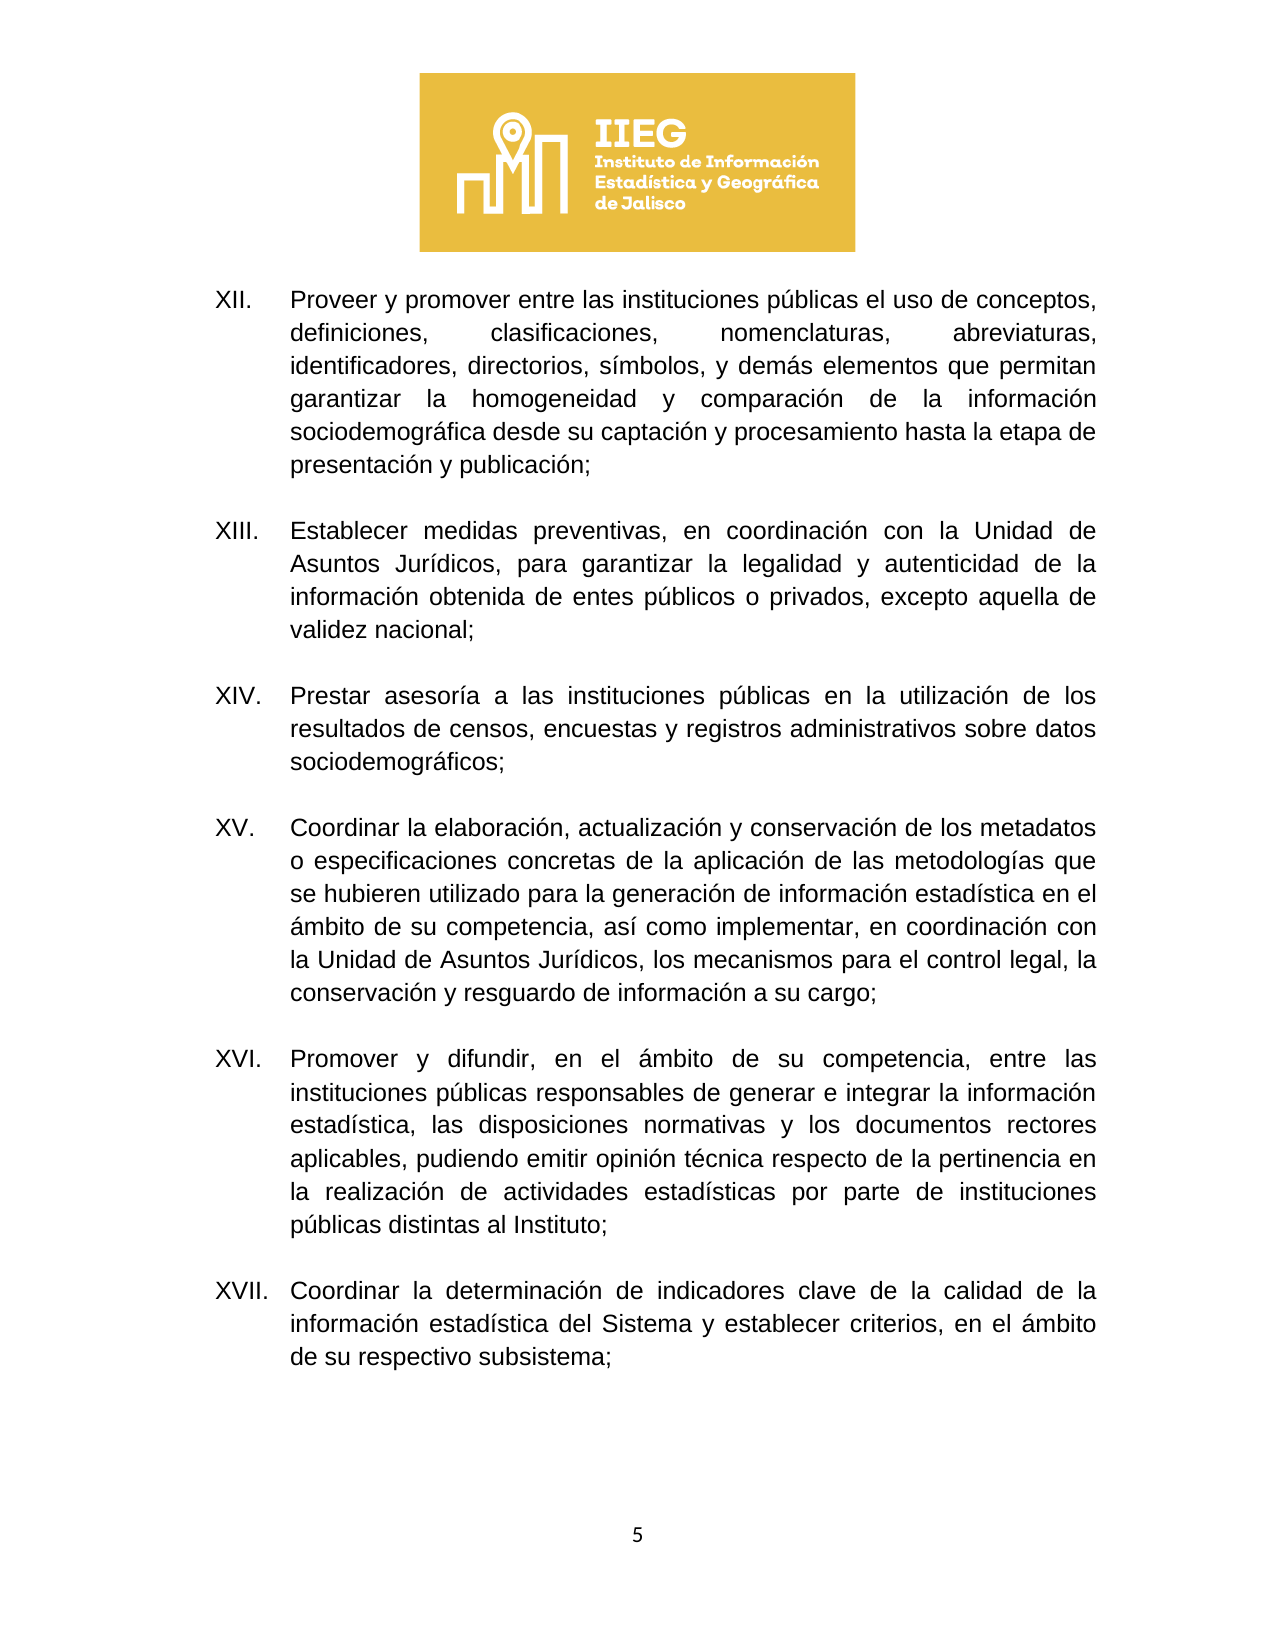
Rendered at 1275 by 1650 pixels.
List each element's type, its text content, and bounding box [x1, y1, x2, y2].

list Coordinar la elaboración, actualización y conservación de los metadatos o especificaciones concretas de la aplicación de las metodologías que se hubieren utilizado para la generación de información estadística en el ámbito de su competencia, así como implementar, en coordinación con la Unidad de Asuntos Jurídicos, los mecanismos para el control legal, la conservación y resguardo de información a su cargo; [215, 813, 1098, 1007]
list Coordinar la determinación de indicadores clave de la calidad de la información estadística del Sistema y establecer criterios, en el ámbito de su respectivo subsistema; [215, 1276, 1098, 1370]
picture [419, 73, 856, 252]
list Promover y difundir, en el ámbito de su competencia, entre las instituciones públicas responsables de generar e integrar la información estadística, las disposiciones normativas y los documentos rectores aplicables, pudiendo emitir opinión técnica respecto de la pertinencia en la realización de actividades estadísticas por parte de instituciones públicas distintas al Instituto; [215, 1044, 1098, 1238]
list Proveer y promover entre las instituciones públicas el uso de conceptos, definiciones, clasificaciones, nomenclaturas, abreviaturas, identificadores, directorios, símbolos, y demás elementos que permitan garantizar la homogeneidad y comparación de la información sociodemográfica desde su captación y procesamiento hasta la etapa de presentación y publicación; [215, 285, 1098, 479]
list Prestar asesoría a las instituciones públicas en la utilización de los resultados de censos, encuestas y registros administrativos sobre datos sociodemográficos; [215, 681, 1098, 776]
list Establecer medidas preventivas, en coordinación con la Unidad de Asuntos Jurídicos, para garantizar la legalidad y autenticidad de la información obtenida de entes públicos o privados, excepto aquella de validez nacional; [215, 516, 1098, 644]
